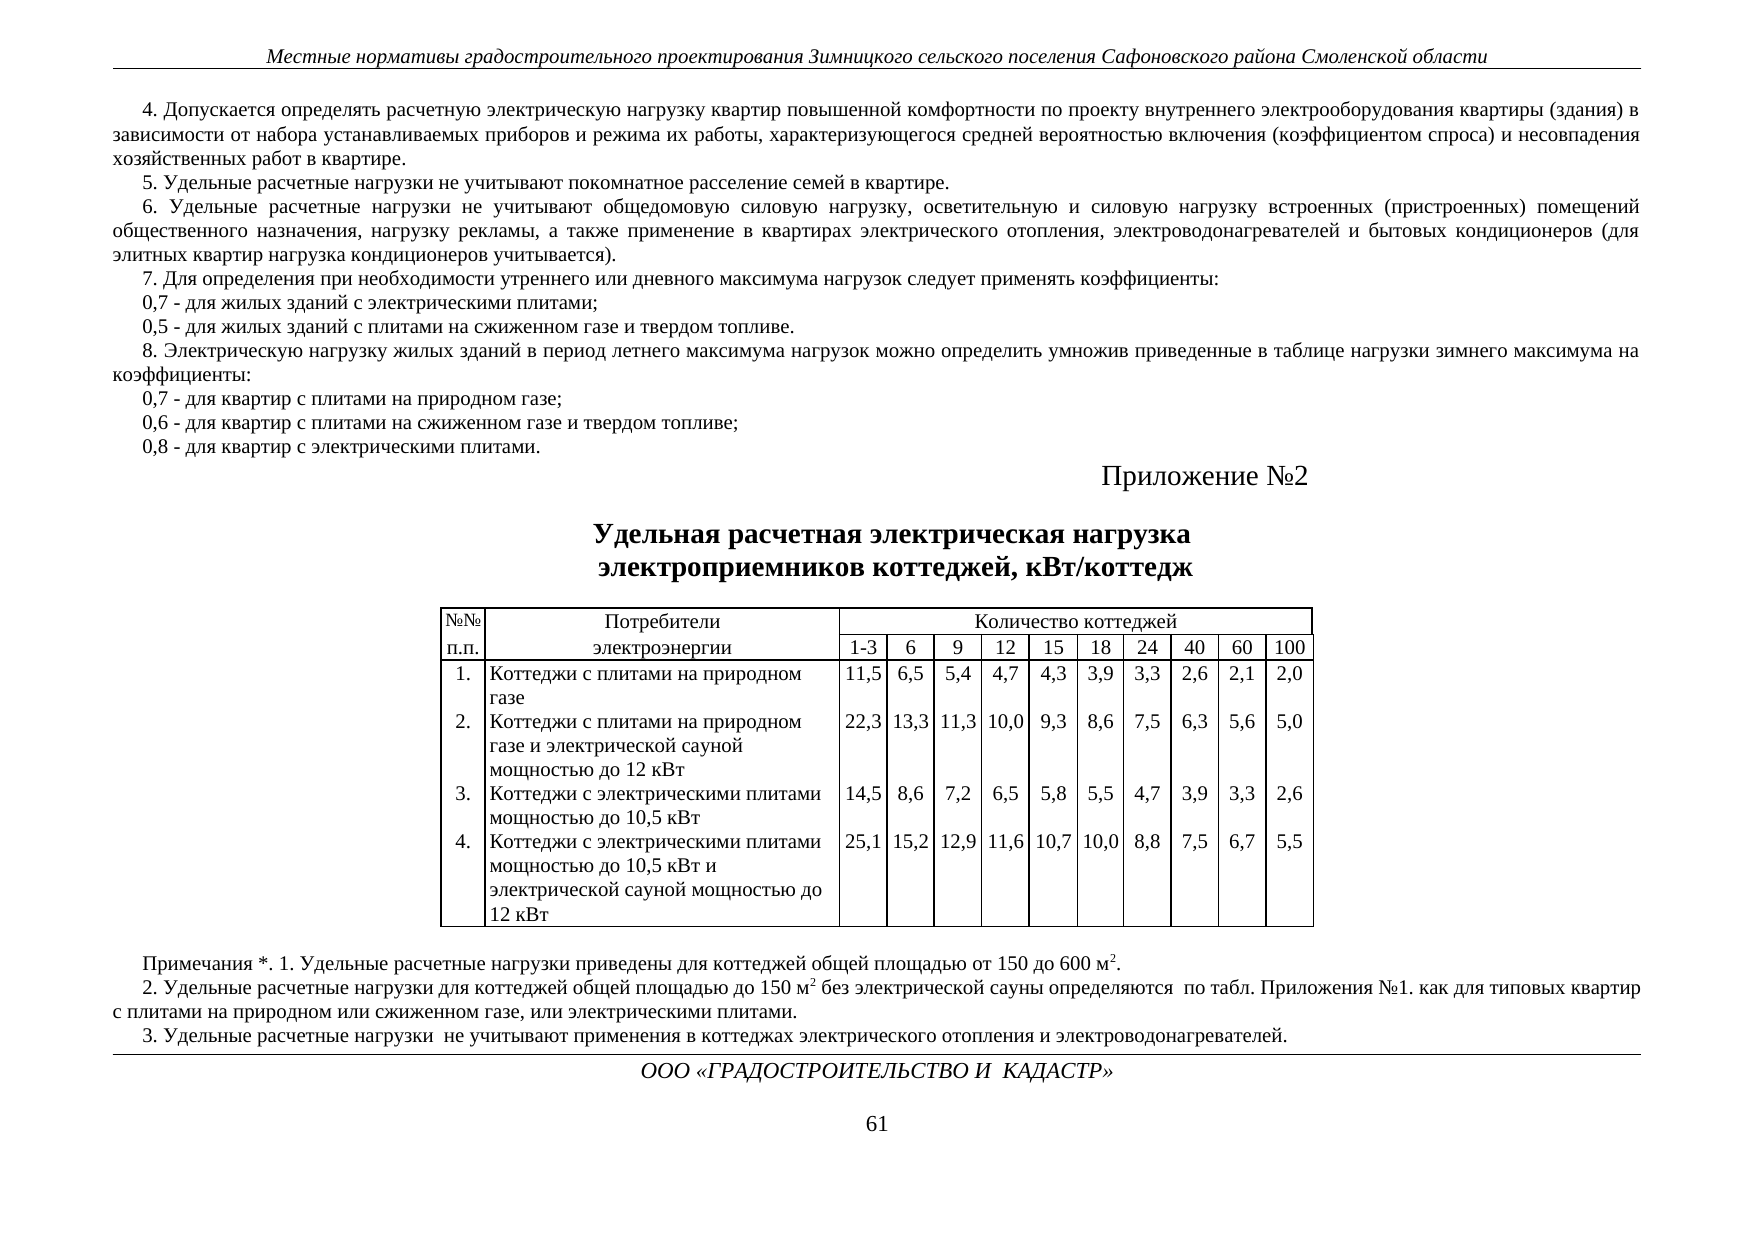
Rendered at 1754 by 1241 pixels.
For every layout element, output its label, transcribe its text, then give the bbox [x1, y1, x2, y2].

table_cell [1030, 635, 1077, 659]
text 0,8 - для квартир с электрическими плитами. [112, 434, 1641, 458]
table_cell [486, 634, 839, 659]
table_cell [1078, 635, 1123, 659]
text 0,6 - для квартир с плитами на сжиженном газе и твердом топливе; [112, 410, 1641, 434]
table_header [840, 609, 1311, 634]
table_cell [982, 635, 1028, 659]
text Приложение №2 [112, 458, 1308, 492]
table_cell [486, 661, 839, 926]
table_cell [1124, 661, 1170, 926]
text 7. Для определения при необходимости утреннего или дневного максимума нагрузок следует применять коэффициенты: [112, 266, 1641, 290]
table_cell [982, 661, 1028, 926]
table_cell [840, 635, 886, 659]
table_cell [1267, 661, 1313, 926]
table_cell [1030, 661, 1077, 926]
text 4. Допускается определять расчетную электрическую нагрузку квартир повышенной комфортности по проекту внутреннего электрооборудования квартиры (здания) в зависимости от набора устанавливаемых приборов и режима их работы, характеризующегося средней вероятностью включения (коэффициентом спроса) и несовпадения хозяйственных работ в квартире. [112, 97, 1641, 169]
text 0,5 - для жилых зданий с плитами на сжиженном газе и твердом топливе. [112, 314, 1641, 338]
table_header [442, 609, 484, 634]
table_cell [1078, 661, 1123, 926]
text 0,7 - для жилых зданий с электрическими плитами; [112, 290, 1641, 314]
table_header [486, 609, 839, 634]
text 3. Удельные расчетные нагрузки не учитывают применения в коттеджах электрического отопления и электроводонагревателей. [112, 1023, 1641, 1047]
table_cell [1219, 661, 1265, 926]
text электроприемников коттеджей, кВт/коттедж [112, 549, 1641, 583]
text 5. Удельные расчетные нагрузки не учитывают покомнатное расселение семей в квартире. [112, 169, 1641, 194]
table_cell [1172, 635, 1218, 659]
text Удельная расчетная электрическая нагрузка [112, 516, 1641, 549]
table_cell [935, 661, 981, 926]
text 8. Электрическую нагрузку жилых зданий в период летнего максимума нагрузок можно определить умножив приведенные в таблице нагрузки зимнего максимума на коэффициенты: [112, 338, 1641, 386]
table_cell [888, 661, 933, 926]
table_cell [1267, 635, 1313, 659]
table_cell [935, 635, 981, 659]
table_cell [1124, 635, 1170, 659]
text 2. Удельные расчетные нагрузки для коттеджей общей площадью до без электрической сауны определяются по табл. Приложения №1. как для типовых квартир с плитами на природном или сжиженном газе, или электрическими плитами. [112, 975, 1641, 1023]
text Примечания *. 1. Удельные расчетные нагрузки приведены для коттеджей общей площадью от 150 до . [112, 951, 1641, 975]
text 0,7 - для квартир с плитами на природном газе; [112, 386, 1641, 410]
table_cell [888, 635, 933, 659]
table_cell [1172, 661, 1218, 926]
text 6. Удельные расчетные нагрузки не учитывают общедомовую силовую нагрузку, осветительную и силовую нагрузку встроенных (пристроенных) помещений общественного назначения, нагрузку рекламы, а также применение в квартирах электрического отопления, электроводонагревателей и бытовых кондиционеров (для элитных квартир нагрузка кондиционеров учитывается). [112, 194, 1641, 266]
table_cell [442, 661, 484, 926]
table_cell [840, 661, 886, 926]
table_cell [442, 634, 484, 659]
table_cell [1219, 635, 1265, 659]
